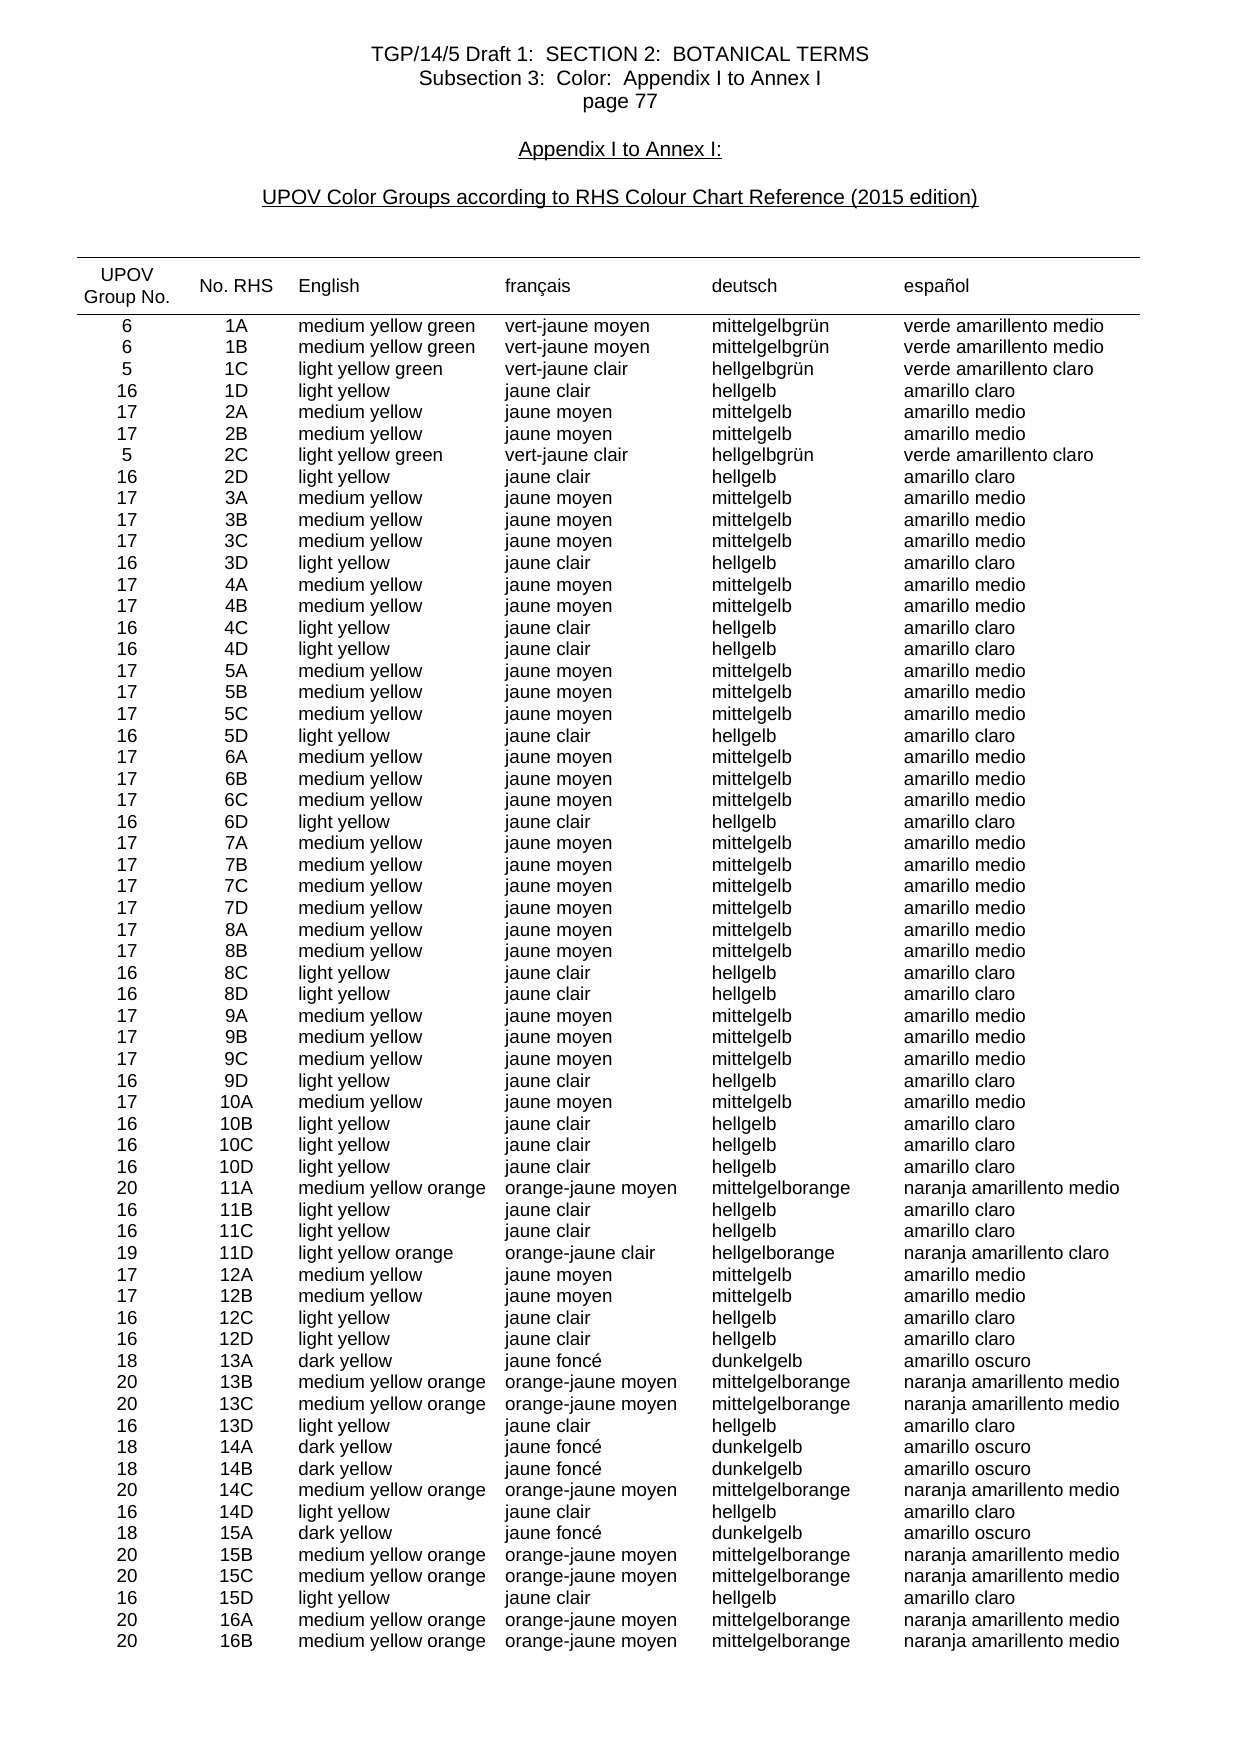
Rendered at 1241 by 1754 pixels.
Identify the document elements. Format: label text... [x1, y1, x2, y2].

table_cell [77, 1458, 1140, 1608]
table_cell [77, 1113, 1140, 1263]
subtitle Appendix I to Annex I: UPOV Color Groups according to RHS Colour Chart Reference (2015 edition) [118, 137, 1122, 209]
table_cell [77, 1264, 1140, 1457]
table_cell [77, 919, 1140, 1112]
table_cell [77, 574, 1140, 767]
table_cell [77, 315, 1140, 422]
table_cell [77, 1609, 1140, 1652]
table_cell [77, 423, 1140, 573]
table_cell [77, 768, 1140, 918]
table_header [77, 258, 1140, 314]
